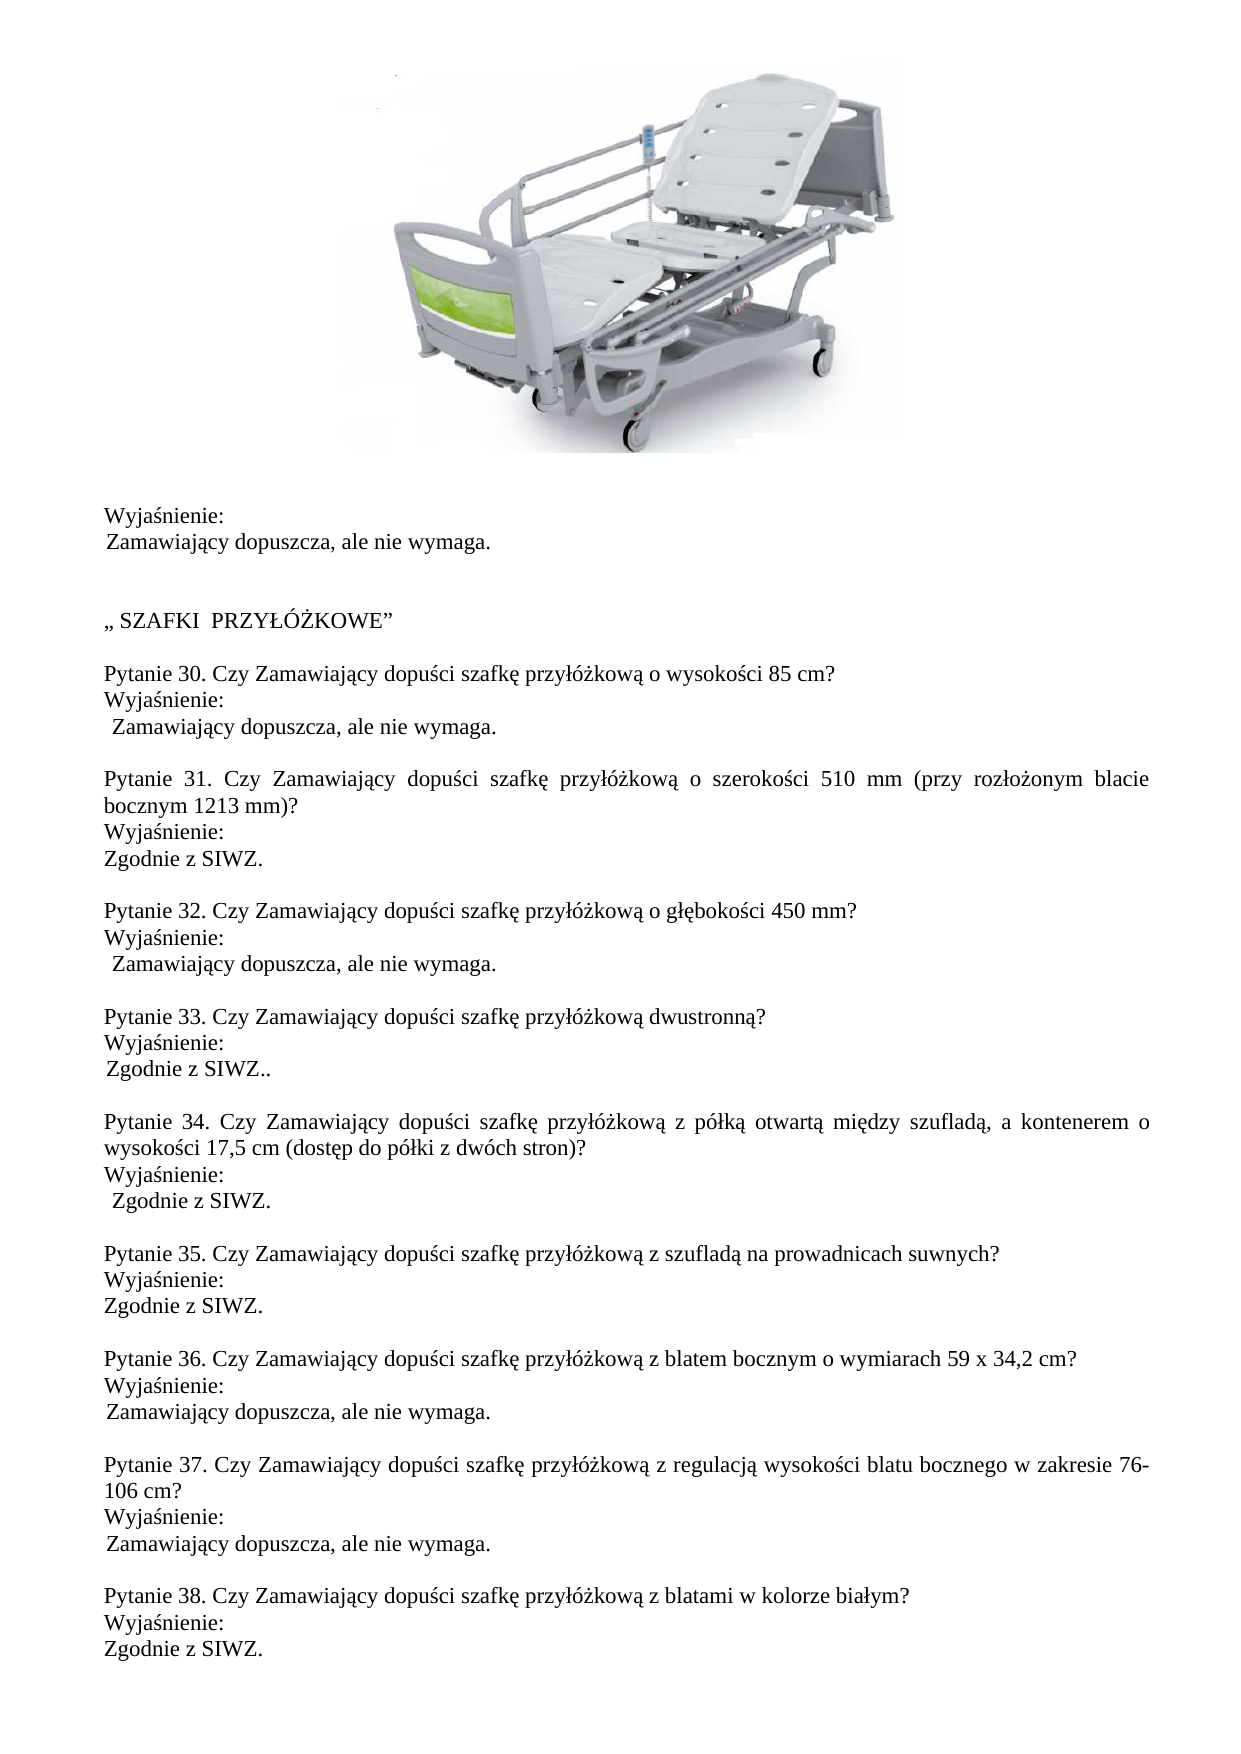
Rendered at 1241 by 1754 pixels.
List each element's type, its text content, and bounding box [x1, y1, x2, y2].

list Pytanie 31. Czy Zamawiający dopuści szafkę przyłóżkową o szerokości 510 mm (przy rozłożonym blacie bocznym 1213 mm)? [103, 766, 1152, 818]
list Zamawiający dopuszcza, ale nie wymaga. [89, 528, 1152, 554]
list Pytanie 36. Czy Zamawiający dopuści szafkę przyłóżkową z blatem bocznym o wymiarach 59 x 34,2 cm? [103, 1345, 1152, 1372]
list Wyjaśnienie: [103, 1609, 1152, 1635]
list Wyjaśnienie: [103, 686, 1152, 713]
list Pytanie 35. Czy Zamawiający dopuści szafkę przyłóżkową z szufladą na prowadnicach suwnych? [103, 1240, 1152, 1266]
list Pytanie 37. Czy Zamawiający dopuści szafkę przyłóżkową z regulacją wysokości blatu bocznego w zakresie 76-106 cm? [103, 1451, 1152, 1503]
list Zamawiający dopuszcza, ale nie wymaga. [89, 1530, 1152, 1556]
list Zgodnie z SIWZ. [103, 844, 1152, 871]
list Zgodnie z SIWZ. [103, 1293, 1152, 1319]
list Zgodnie z SIWZ.. [89, 1055, 1152, 1082]
list Pytanie 30. Czy Zamawiający dopuści szafkę przyłóżkową o wysokości 85 cm? [103, 660, 1152, 686]
list Wyjaśnienie: [103, 1372, 1152, 1398]
list Wyjaśnienie: [103, 502, 1152, 528]
list Pytanie 34. Czy Zamawiający dopuści szafkę przyłóżkową z półką otwartą między szufladą, a kontenerem o wysokości 17,5 cm (dostęp do półki z dwóch stron)? [103, 1108, 1152, 1161]
list Wyjaśnienie: [103, 1161, 1152, 1187]
list Wyjaśnienie: [103, 1029, 1152, 1055]
list Zgodnie z SIWZ. [103, 1635, 1152, 1662]
list Wyjaśnienie: [103, 818, 1152, 844]
list Pytanie 33. Czy Zamawiający dopuści szafkę przyłóżkową dwustronną? [103, 1003, 1152, 1029]
list Zamawiający dopuszcza, ale nie wymaga. [89, 713, 1152, 739]
list Wyjaśnienie: [103, 924, 1152, 950]
list Wyjaśnienie: [103, 1503, 1152, 1530]
list Pytanie 38. Czy Zamawiający dopuści szafkę przyłóżkową z blatami w kolorze białym? [103, 1582, 1152, 1609]
list Wyjaśnienie: [103, 1266, 1152, 1293]
list Zgodnie z SIWZ. [89, 1187, 1152, 1213]
list „ SZAFKI PRZYŁÓŻKOWE” [103, 607, 1152, 634]
list Zamawiający dopuszcza, ale nie wymaga. [89, 1398, 1152, 1424]
list Zamawiający dopuszcza, ale nie wymaga. [89, 950, 1152, 976]
list Pytanie 32. Czy Zamawiający dopuści szafkę przyłóżkową o głębokości 450 mm? [103, 897, 1152, 924]
